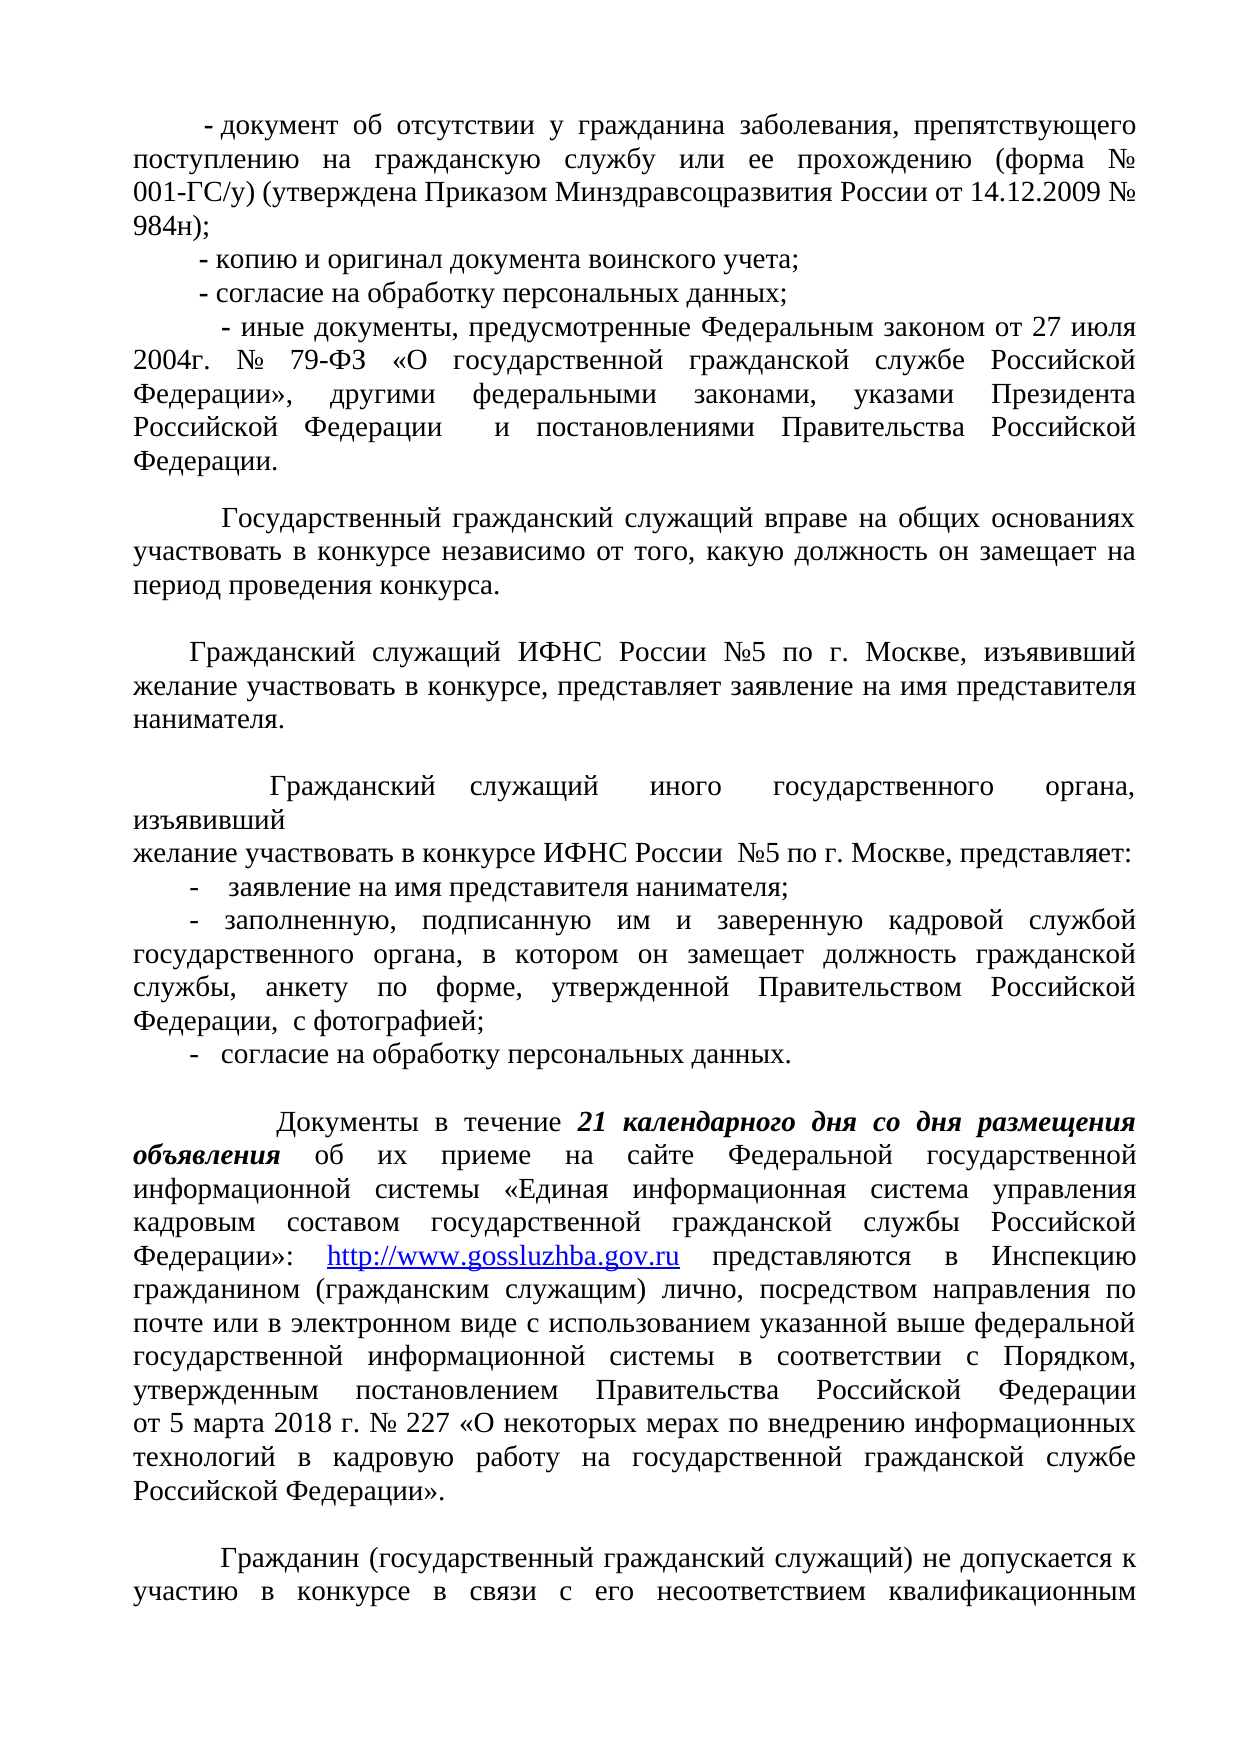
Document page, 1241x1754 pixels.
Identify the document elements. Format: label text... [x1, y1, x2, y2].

text желание участвовать в конкурсе ИФНС России №5 по г. Москве, представляет: [133, 835, 1137, 869]
text - заполненную, подписанную им и заверенную кадровой службой государственного органа, в котором он замещает должность гражданской службы, анкету по форме, утвержденной Правительством Российской Федерации, с фотографией; [133, 902, 1137, 1037]
text Государственный гражданский служащий вправе на общих основаниях участвовать в конкурсе независимо от того, какую должность он замещает на период проведения конкурса. [133, 500, 1137, 601]
text - заявление на имя представителя нанимателя; [133, 869, 1137, 902]
text Документы в течение 21 календарного дня со дня размещения объявления об их приеме на сайте Федеральной государственной информационной системы «Единая информационная система управления кадровым составом государственной гражданской службы Российской Федерации»: http://www.gossluzhba.gov.ru представляются в Инспекцию гражданином (гражданским служащим) лично, посредством направления по почте или в электронном виде с использованием указанной выше федеральной государственной информационной системы в соответствии с Порядком, утвержденным постановлением Правительства Российской Федерации от 5 марта 2018 г. № 227 «О некоторых мерах по внедрению информационных технологий в кадровую работу на государственной гражданской службе Российской Федерации». [133, 1104, 1137, 1506]
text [133, 1540, 1137, 1607]
text - иные документы, предусмотренные Федеральным законом от 27 июля 2004г. № 79-ФЗ «О государственной гражданской службе Российской Федерации», другими федеральными законами, указами Президента Российской Федерации и постановлениями Правительства Российской Федерации. [133, 309, 1137, 476]
text - согласие на обработку персональных данных. [133, 1037, 1137, 1070]
text Гражданский служащий иного государственного органа, изъявивший [133, 768, 1137, 835]
text Гражданский служащий ИФНС России №5 по г. Москве, изъявивший желание участвовать в конкурсе, представляет заявление на имя представителя нанимателя. [133, 634, 1137, 735]
text - копию и оригинал документа воинского учета; [133, 242, 1137, 275]
text - документ об отсутствии у гражданина заболевания, препятствующего поступлению на гражданскую службу или ее прохождению (форма № 001-ГС/у) (утверждена Приказом Минздравсоцразвития России от 14.12.2009 № 984н); [133, 107, 1137, 242]
text - согласие на обработку персональных данных; [133, 275, 1137, 309]
